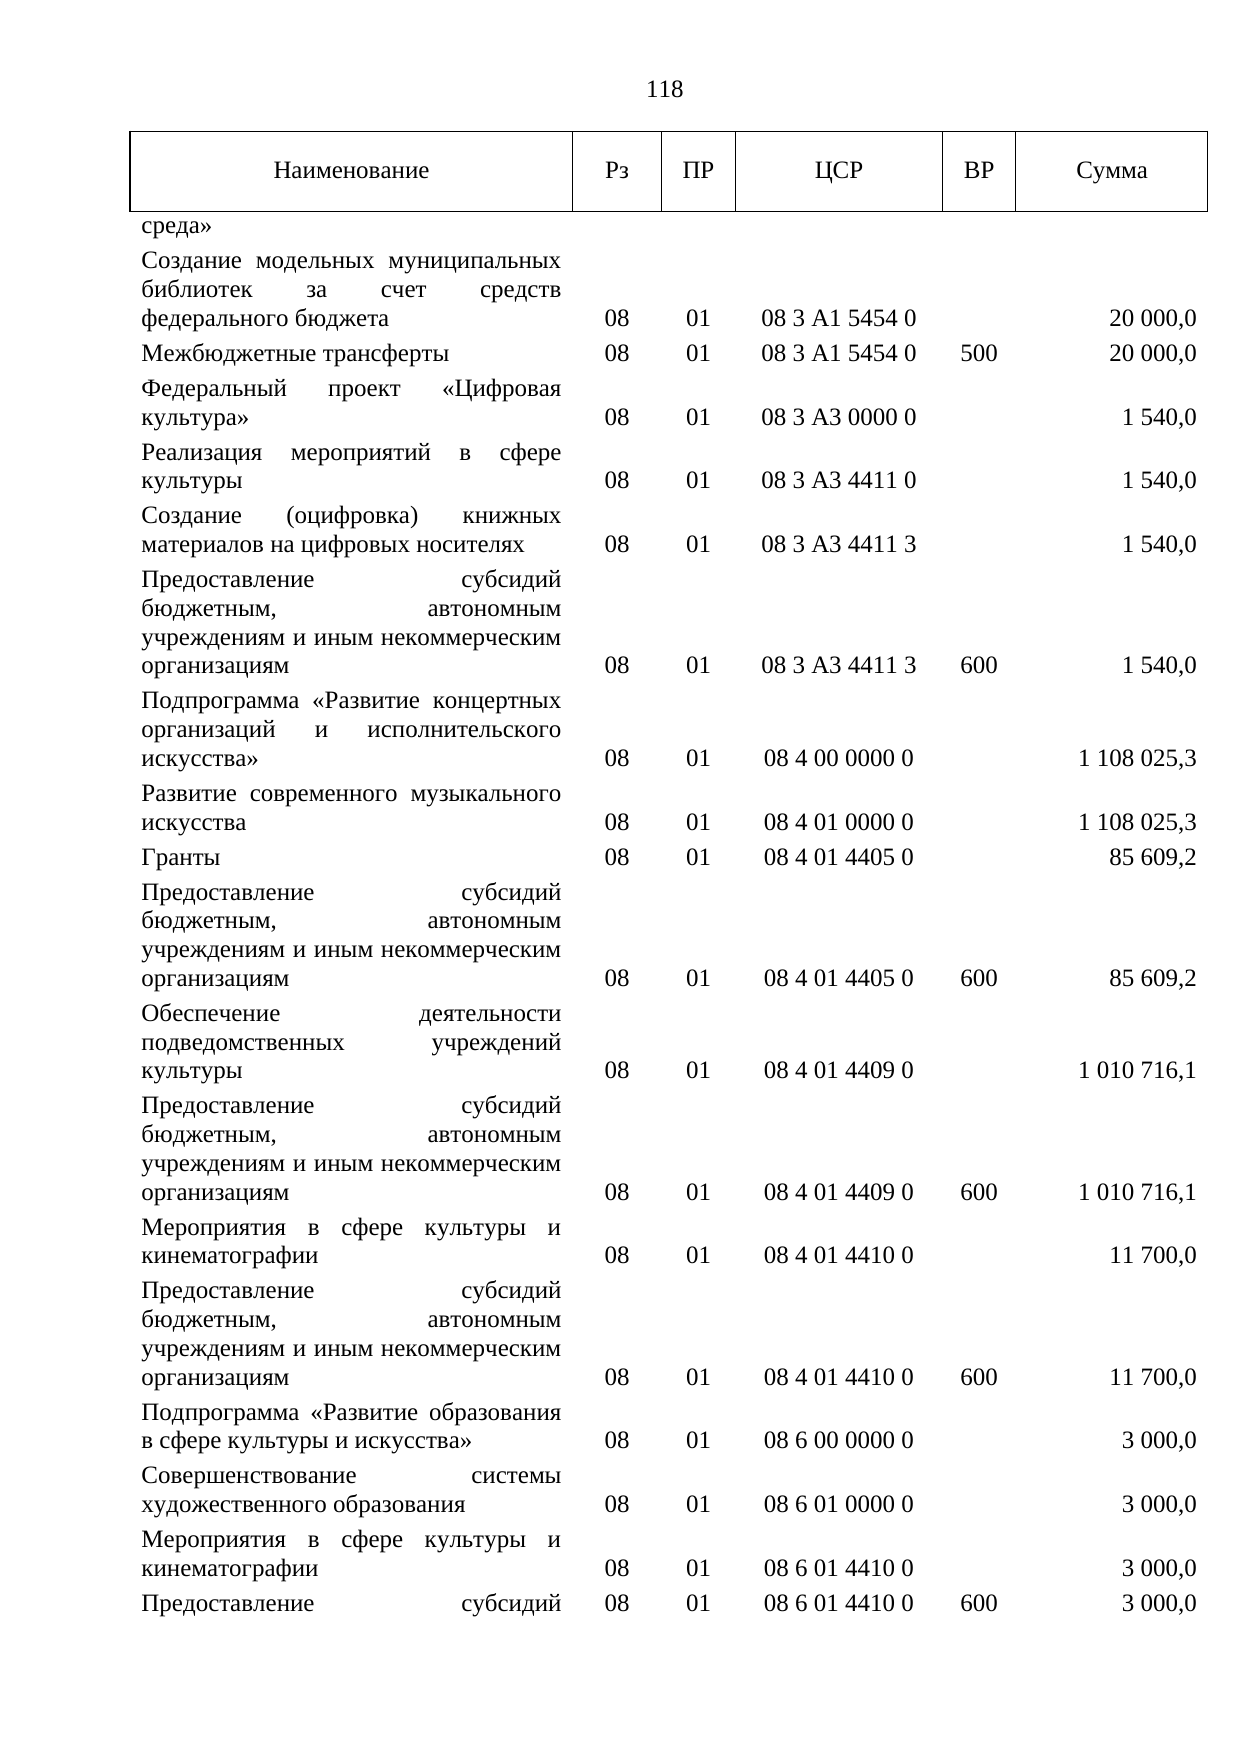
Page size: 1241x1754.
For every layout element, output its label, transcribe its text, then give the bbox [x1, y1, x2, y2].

table_header Наименование [131, 132, 572, 211]
table_header Рз [573, 132, 661, 211]
table_header ПР [662, 132, 735, 211]
table_header Сумма [1016, 132, 1207, 211]
table_header ЦСР [736, 132, 942, 211]
table_header ВР [943, 132, 1015, 211]
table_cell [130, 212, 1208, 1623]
